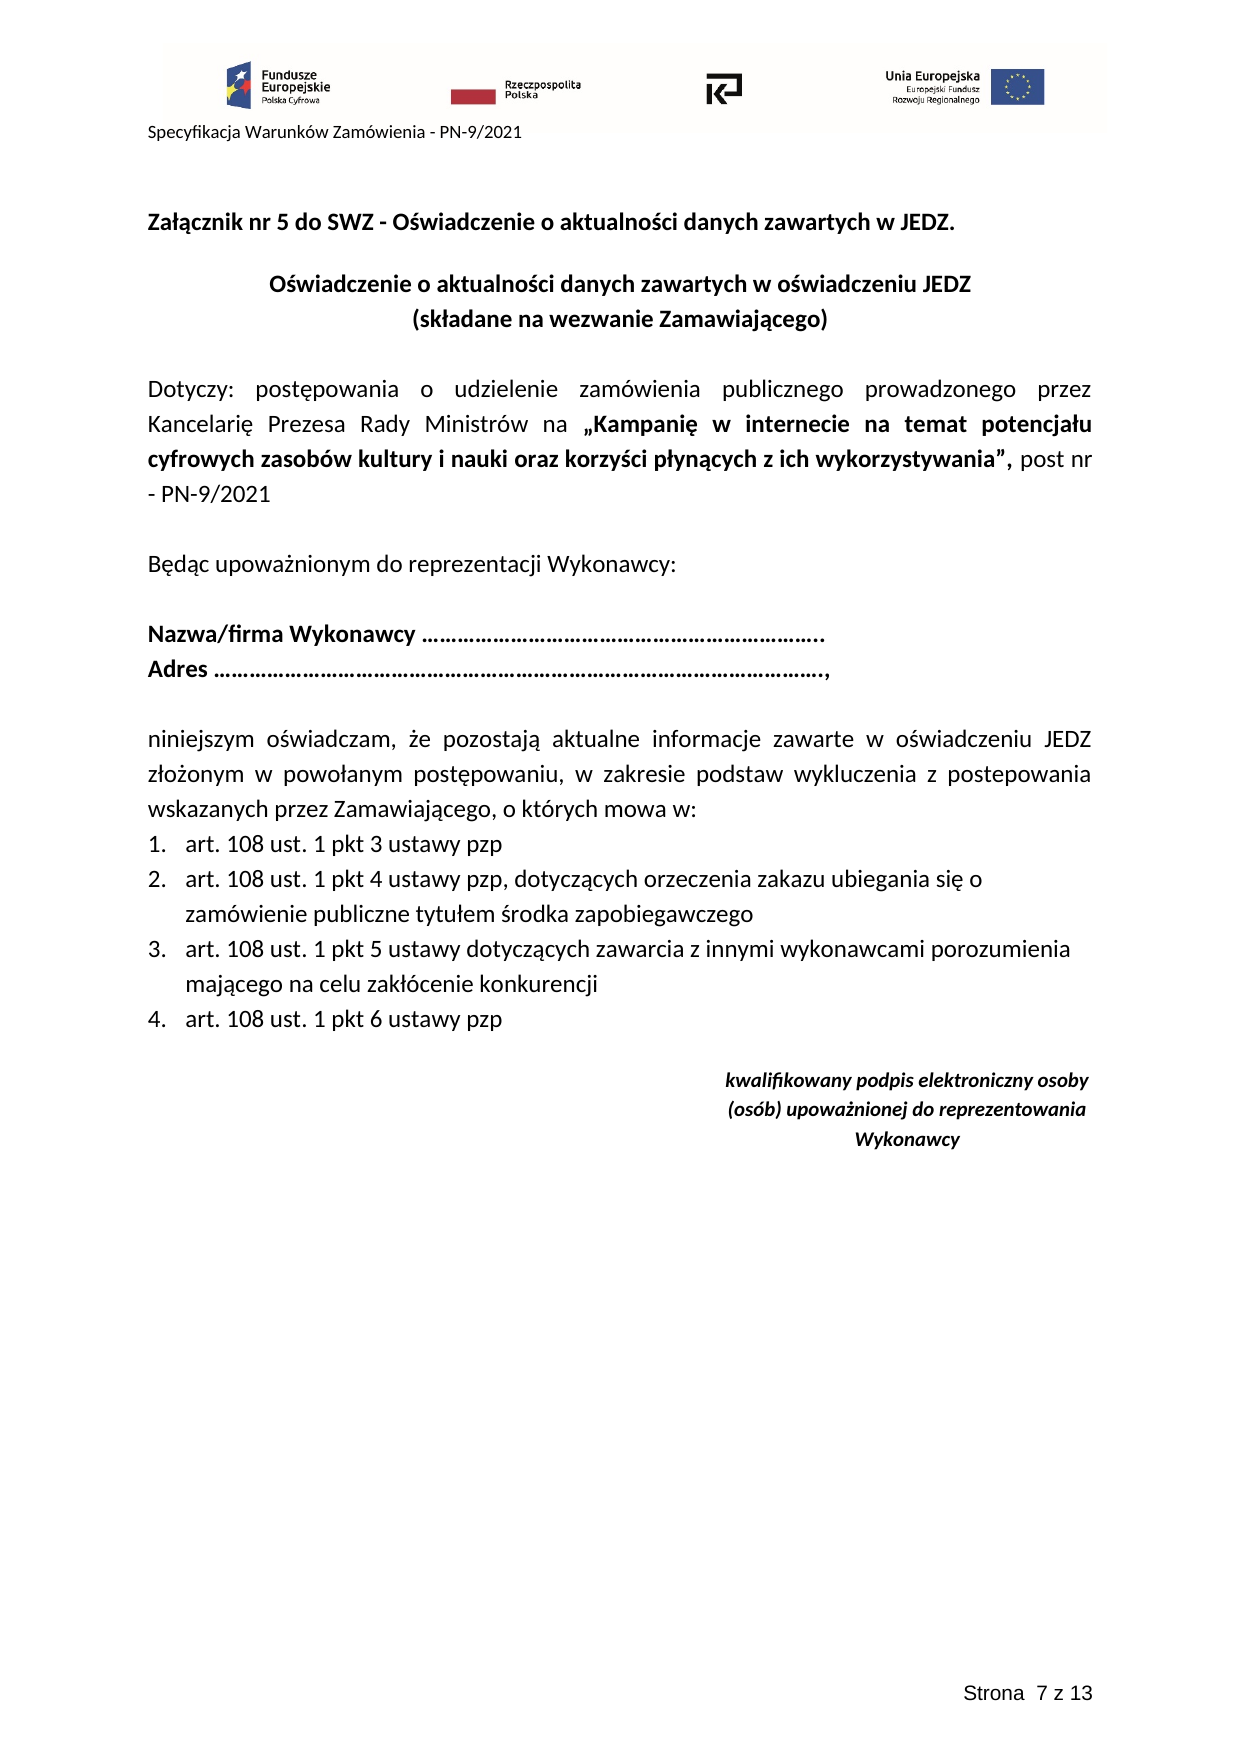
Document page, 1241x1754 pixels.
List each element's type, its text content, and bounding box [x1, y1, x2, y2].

text (składane na wezwanie Zamawiającego) [148, 303, 1092, 334]
text Nazwa/firma Wykonawcy ………………………………………………………….. [148, 618, 1092, 649]
list art. 108 ust. 1 pkt 6 ustawy pzp [148, 1003, 1092, 1034]
text Dotyczy: postępowania o udzielenie zamówienia publicznego prowadzonego przez Kancelarię Prezesa Rady Ministrów na „Kampanię w internecie na temat potencjału cyfrowych zasobów kultury i nauki oraz korzyści płynących z ich wykorzystywania”, post nr - PN-9/2021 [148, 373, 1092, 509]
text Załącznik nr 5 do SWZ - Oświadczenie o aktualności danych zawartych w JEDZ. [148, 206, 1092, 236]
text niniejszym oświadczam, że pozostają aktualne informacje zawarte w oświadczeniu JEDZ złożonym w powołanym postępowaniu, w zakresie podstaw wykluczenia z postepowania wskazanych przez Zamawiającego, o których mowa w: [148, 723, 1092, 824]
list art. 108 ust. 1 pkt 4 ustawy pzp, dotyczących orzeczenia zakazu ubiegania się o zamówienie publiczne tytułem środka zapobiegawczego [148, 863, 1092, 929]
list art. 108 ust. 1 pkt 5 ustawy dotyczących zawarcia z innymi wykonawcami porozumienia mającego na celu zakłócenie konkurencji [148, 933, 1092, 999]
list art. 108 ust. 1 pkt 3 ustawy pzp [148, 828, 1092, 859]
text Będąc upoważnionym do reprezentacji Wykonawcy: [148, 548, 1092, 579]
text Oświadczenie o aktualności danych zawartych w oświadczeniu JEDZ [148, 268, 1092, 299]
picture [162, 43, 1108, 133]
text Adres …………………………………………………………………………………………., [148, 653, 1092, 684]
text kwalifikowany podpis elektroniczny osoby (osób) upoważnionej do reprezentowania Wykonawcy [724, 1067, 1092, 1151]
